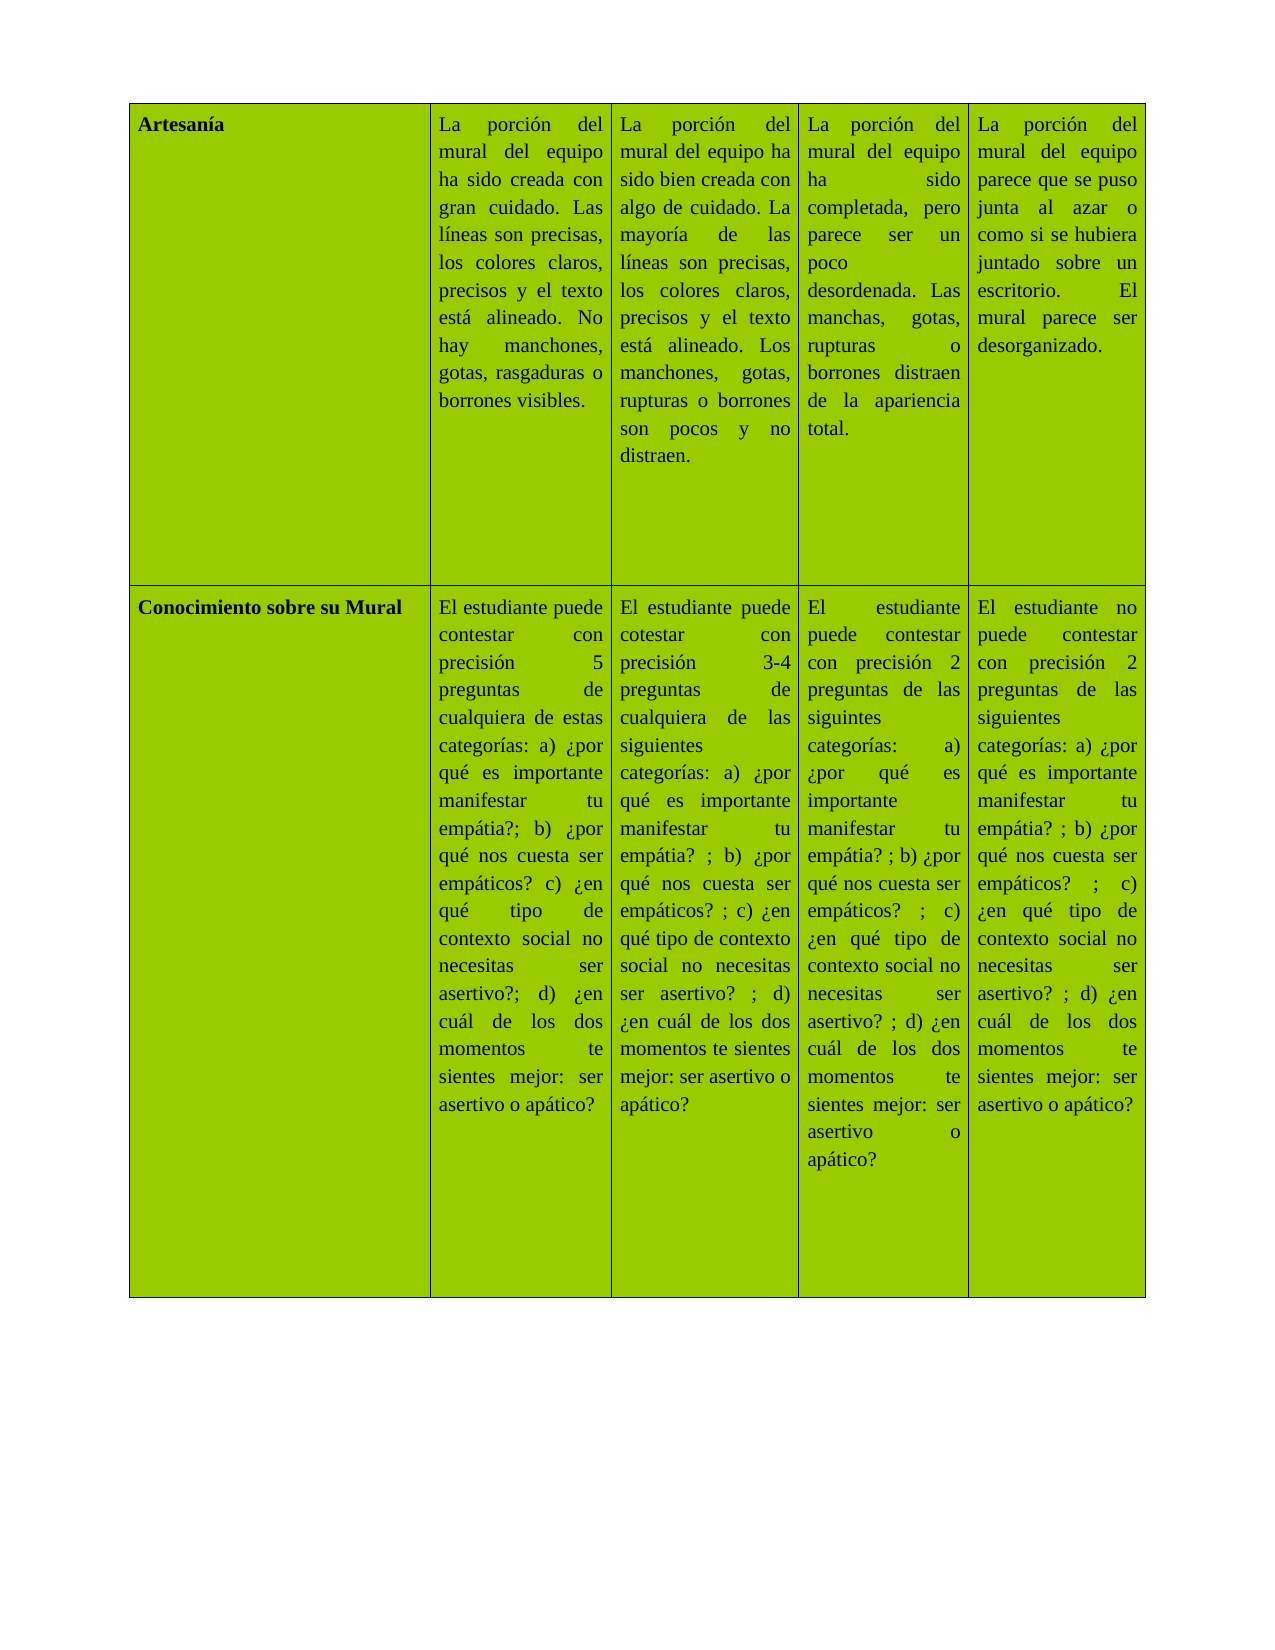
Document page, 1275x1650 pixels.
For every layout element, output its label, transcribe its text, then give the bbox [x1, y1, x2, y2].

table_cell El estudiante puede cotestar con precisión 3-4 preguntas de cualquiera de las siguientes categorías: a) ¿por qué es importante manifestar tu empátia? ; b) ¿por qué nos cuesta ser empáticos? ; c) ¿en qué tipo de contexto social no necesitas ser asertivo? ; d) ¿en cuál de los dos momentos te sientes mejor: ser asertivo o apático? [612, 586, 798, 1297]
table_cell El estudiante no puede contestar con precisión 2 preguntas de las siguientes categorías: a) ¿por qué es importante manifestar tu empátia? ; b) ¿por qué nos cuesta ser empáticos? ; c) ¿en qué tipo de contexto social no necesitas ser asertivo? ; d) ¿en cuál de los dos momentos te sientes mejor: ser asertivo o apático? [969, 586, 1145, 1297]
table_cell La porción del mural del equipo ha sido completada, pero parece ser un poco desordenada. Las manchas, gotas, rupturas o borrones distraen de la apariencia total. [799, 104, 968, 585]
table_cell La porción del mural del equipo parece que se puso junta al azar o como si se hubiera juntado sobre un escritorio. El mural parece ser desorganizado. [969, 104, 1145, 585]
table_cell El estudiante puede contestar con precisión 5 preguntas de cualquiera de estas categorías: a) ¿por qué es importante manifestar tu empátia?; b) ¿por qué nos cuesta ser empáticos? c) ¿en qué tipo de contexto social no necesitas ser asertivo?; d) ¿en cuál de los dos momentos te sientes mejor: ser asertivo o apático? [431, 586, 611, 1297]
table_cell Conocimiento sobre su Mural [130, 586, 430, 1297]
table_cell La porción del mural del equipo ha sido creada con gran cuidado. Las líneas son precisas, los colores claros, precisos y el texto está alineado. No hay manchones, gotas, rasgaduras o borrones visibles. [431, 104, 611, 585]
table_cell La porción del mural del equipo ha sido bien creada con algo de cuidado. La mayoría de las líneas son precisas, los colores claros, precisos y el texto está alineado. Los manchones, gotas, rupturas o borrones son pocos y no distraen. [612, 104, 798, 585]
table_cell El estudiante puede contestar con precisión 2 preguntas de las siguintes categorías: a) ¿por qué es importante manifestar tu empátia? ; b) ¿por qué nos cuesta ser empáticos? ; c) ¿en qué tipo de contexto social no necesitas ser asertivo? ; d) ¿en cuál de los dos momentos te sientes mejor: ser asertivo o apático? [799, 586, 968, 1297]
table_cell Artesanía [130, 104, 430, 585]
